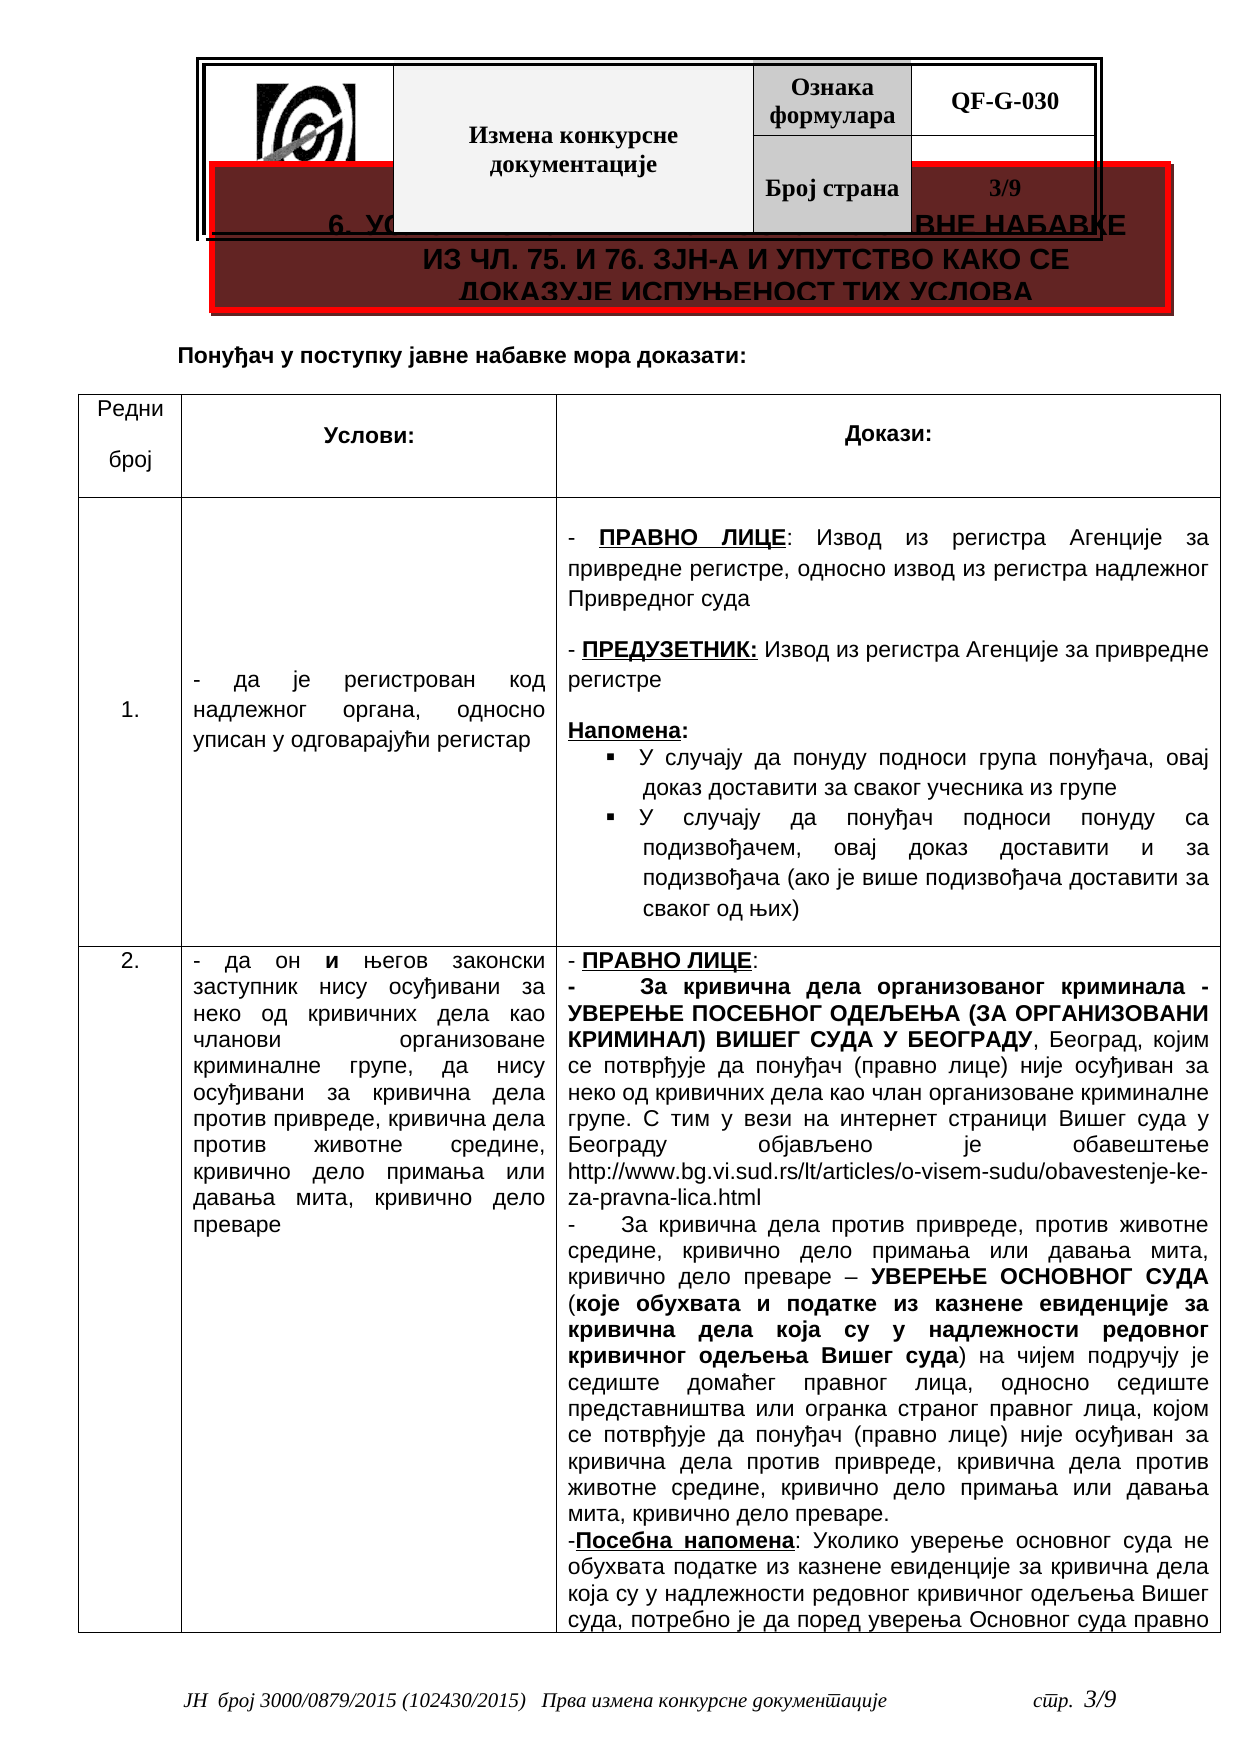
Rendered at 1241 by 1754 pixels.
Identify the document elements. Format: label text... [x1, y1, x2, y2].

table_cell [182, 947, 556, 1632]
table_header Докази: [557, 395, 1220, 497]
text Понуђач у поступку јавне набавке мора доказати: [177, 342, 1122, 369]
table_header Услови: [182, 395, 556, 497]
table_cell - да jе регистрован код надлежног органа, односно уписан у одговарајући регистар [182, 498, 556, 946]
table_cell 2. [79, 947, 181, 1632]
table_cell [557, 947, 1220, 1632]
table_cell - ПРАВНО ЛИЦЕ: Извод из регистра Агенције за привредне регистре, односно извод из регистра надлежног Привредног суда - ПРЕДУЗЕТНИК: Извод из регистра Агенције за привредне регистре Напомена: У случају да понуду подноси група понуђача, овај доказ доставити за сваког учесника из групе У случају да понуђач подноси понуду са подизвођачем, овај доказ доставити и за подизвођача (ако је више подизвођача доставити за сваког од њих) [557, 498, 1220, 946]
table_cell 1. [79, 498, 181, 946]
table_header Редни број [79, 395, 181, 497]
